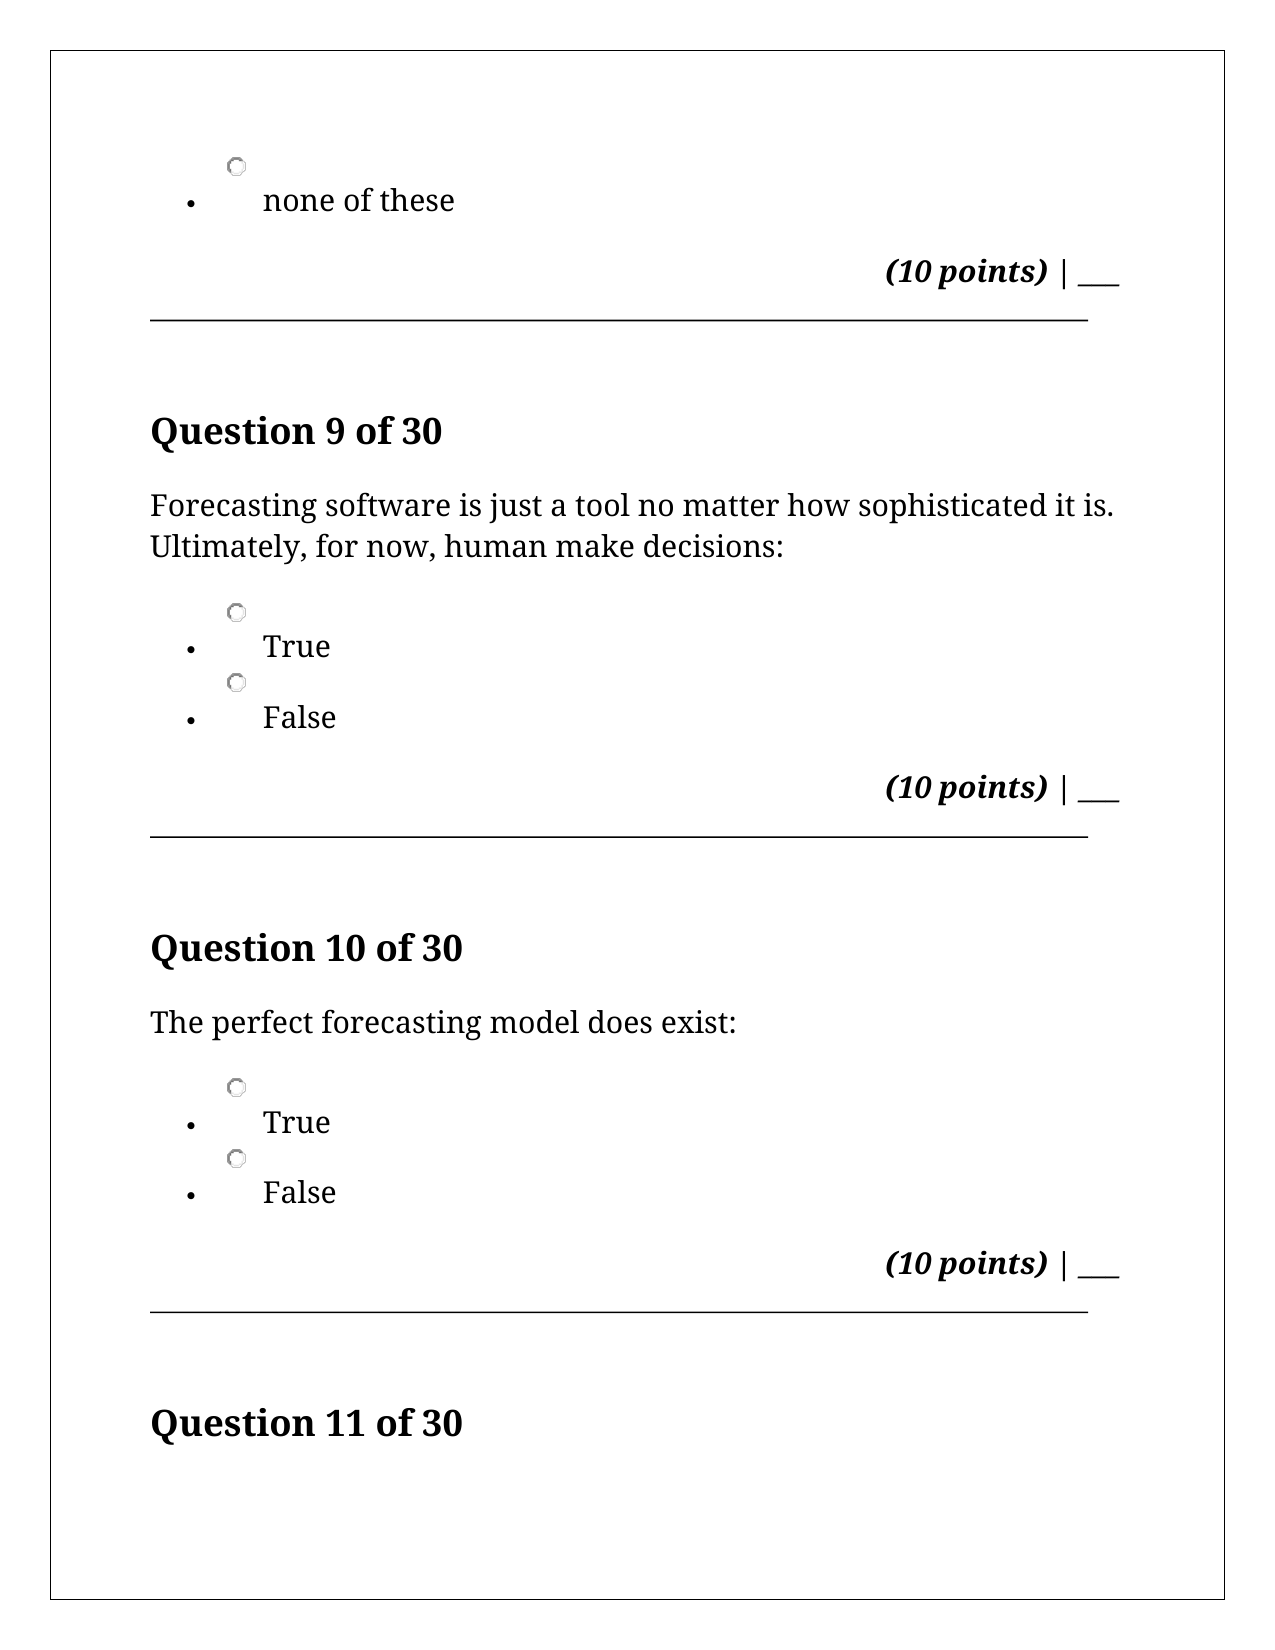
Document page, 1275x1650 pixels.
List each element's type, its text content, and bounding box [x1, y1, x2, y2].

text The perfect forecasting model does exist: [150, 1001, 1125, 1042]
list False [187, 667, 1125, 737]
list none of these [187, 150, 1125, 221]
text Question 11 of 30 [150, 1398, 1125, 1447]
text Question 10 of 30 [150, 922, 1125, 972]
text Question 9 of 30 [150, 406, 1125, 455]
text (10 points) | ___ [150, 250, 1125, 291]
list False [187, 1142, 1125, 1213]
text (10 points) | ___ [150, 1242, 1125, 1283]
list True [187, 596, 1125, 667]
text (10 points) | ___ [150, 766, 1125, 807]
list True [187, 1071, 1125, 1142]
text Forecasting software is just a tool no matter how sophisticated it is. Ultimately, for now, human make decisions: [150, 484, 1125, 567]
